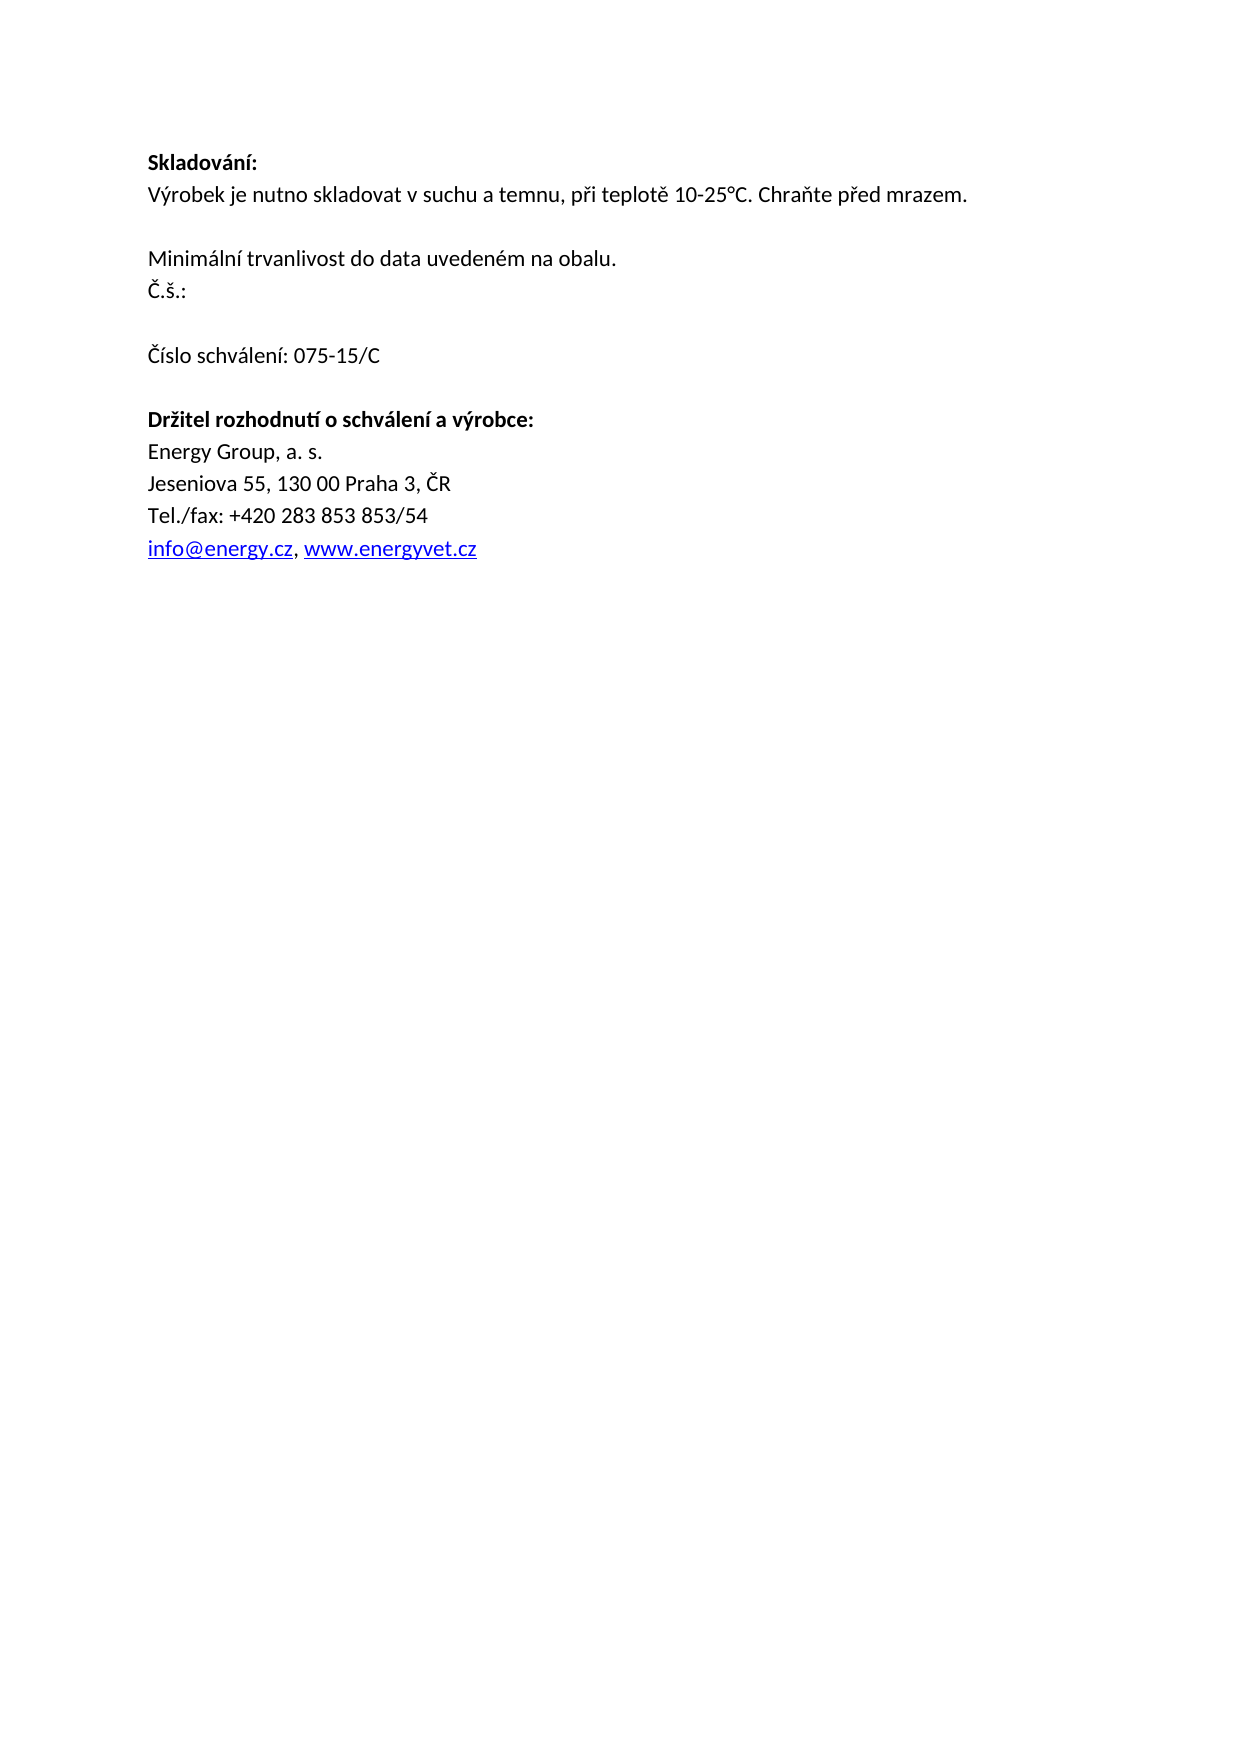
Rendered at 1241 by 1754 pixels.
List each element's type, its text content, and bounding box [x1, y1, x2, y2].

text Minimální trvanlivost do data uvedeném na obalu. [148, 244, 1093, 272]
text Č.š.: [148, 276, 1093, 304]
text info@energy.cz, www.energyvet.cz [148, 534, 1093, 562]
text Jeseniova 55, 130 00 Praha 3, ČR [148, 469, 1093, 497]
text Energy Group, a. s. [148, 437, 1093, 465]
text Skladování: [148, 148, 1093, 176]
text Tel./fax: +420 283 853 853/54 [148, 502, 1093, 530]
text Číslo schválení: 075-15/C [148, 341, 1093, 369]
text Držitel rozhodnutí o schválení a výrobce: [148, 405, 1093, 433]
text Výrobek je nutno skladovat v suchu a temnu, při teplotě 10-25°C. Chraňte před mrazem. [148, 180, 1093, 208]
